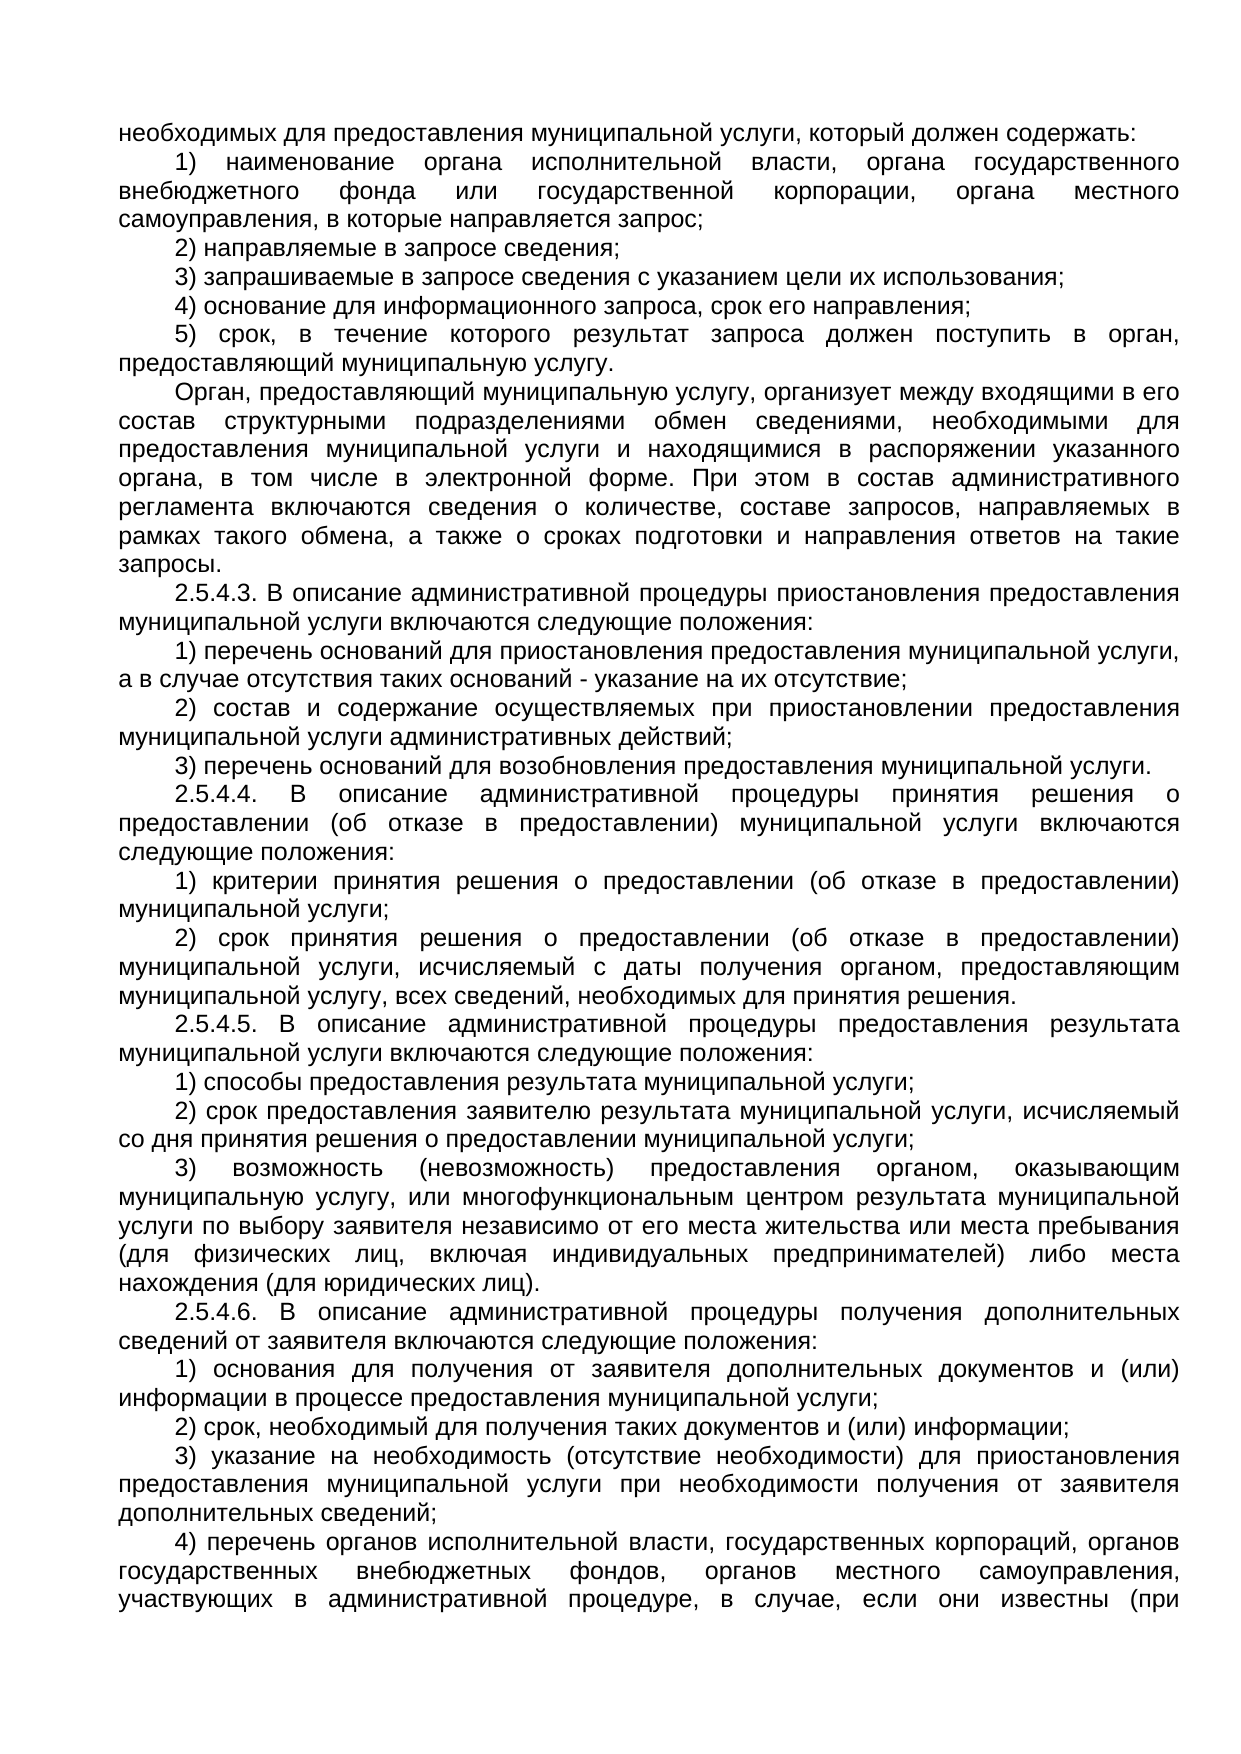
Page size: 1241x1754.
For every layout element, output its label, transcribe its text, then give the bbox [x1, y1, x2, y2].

text 1) наименование органа исполнительной власти, органа государственного внебюджетного фонда или государственной корпорации, органа местного самоуправления, в которые направляется запрос; [118, 147, 1181, 233]
text 3) запрашиваемые в запросе сведения с указанием цели их использования; [118, 262, 1181, 291]
text 3) возможность (невозможность) предоставления органом, оказывающим муниципальную услугу, или многофункциональным центром результата муниципальной услуги по выбору заявителя независимо от его места жительства или места пребывания (для физических лиц, включая индивидуальных предпринимателей) либо места нахождения (для юридических лиц). [118, 1153, 1181, 1297]
text 2) срок, необходимый для получения таких документов и (или) информации; [118, 1412, 1181, 1441]
text 1) перечень оснований для приостановления предоставления муниципальной услуги, а в случае отсутствия таких оснований - указание на их отсутствие; [118, 636, 1181, 693]
text Орган, предоставляющий муниципальную услугу, организует между входящими в его состав структурными подразделениями обмен сведениями, необходимыми для предоставления муниципальной услуги и находящимися в распоряжении указанного органа, в том числе в электронной форме. При этом в состав административного регламента включаются сведения о количестве, составе запросов, направляемых в рамках такого обмена, а также о сроках подготовки и направления ответов на такие запросы. [118, 377, 1181, 578]
text 5) срок, в течение которого результат запроса должен поступить в орган, предоставляющий муниципальную услугу. [118, 319, 1181, 377]
text 2) срок принятия решения о предоставлении (об отказе в предоставлении) муниципальной услуги, исчисляемый с даты получения органом, предоставляющим муниципальной услугу, всех сведений, необходимых для принятия решения. [118, 923, 1181, 1009]
text 2.5.4.4. В описание административной процедуры принятия решения о предоставлении (об отказе в предоставлении) муниципальной услуги включаются следующие положения: [118, 779, 1181, 866]
text 3) перечень оснований для возобновления предоставления муниципальной услуги. [118, 751, 1181, 779]
text 2.5.4.5. В описание административной процедуры предоставления результата муниципальной услуги включаются следующие положения: [118, 1009, 1181, 1067]
text 2.5.4.3. В описание административной процедуры приостановления предоставления муниципальной услуги включаются следующие положения: [118, 578, 1181, 636]
text 2) состав и содержание осуществляемых при приостановлении предоставления муниципальной услуги административных действий; [118, 693, 1181, 751]
text 1) основания для получения от заявителя дополнительных документов и (или) информации в процессе предоставления муниципальной услуги; [118, 1354, 1181, 1412]
text 2) направляемые в запросе сведения; [118, 233, 1181, 262]
text 1) способы предоставления результата муниципальной услуги; [118, 1067, 1181, 1096]
text 1) критерии принятия решения о предоставлении (об отказе в предоставлении) муниципальной услуги; [118, 866, 1181, 923]
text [118, 118, 1181, 147]
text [118, 1527, 1181, 1613]
text 2.5.4.6. В описание административной процедуры получения дополнительных сведений от заявителя включаются следующие положения: [118, 1297, 1181, 1354]
text 3) указание на необходимость (отсутствие необходимости) для приостановления предоставления муниципальной услуги при необходимости получения от заявителя дополнительных сведений; [118, 1441, 1181, 1527]
text 4) основание для информационного запроса, срок его направления; [118, 291, 1181, 319]
text 2) срок предоставления заявителю результата муниципальной услуги, исчисляемый со дня принятия решения о предоставлении муниципальной услуги; [118, 1096, 1181, 1153]
